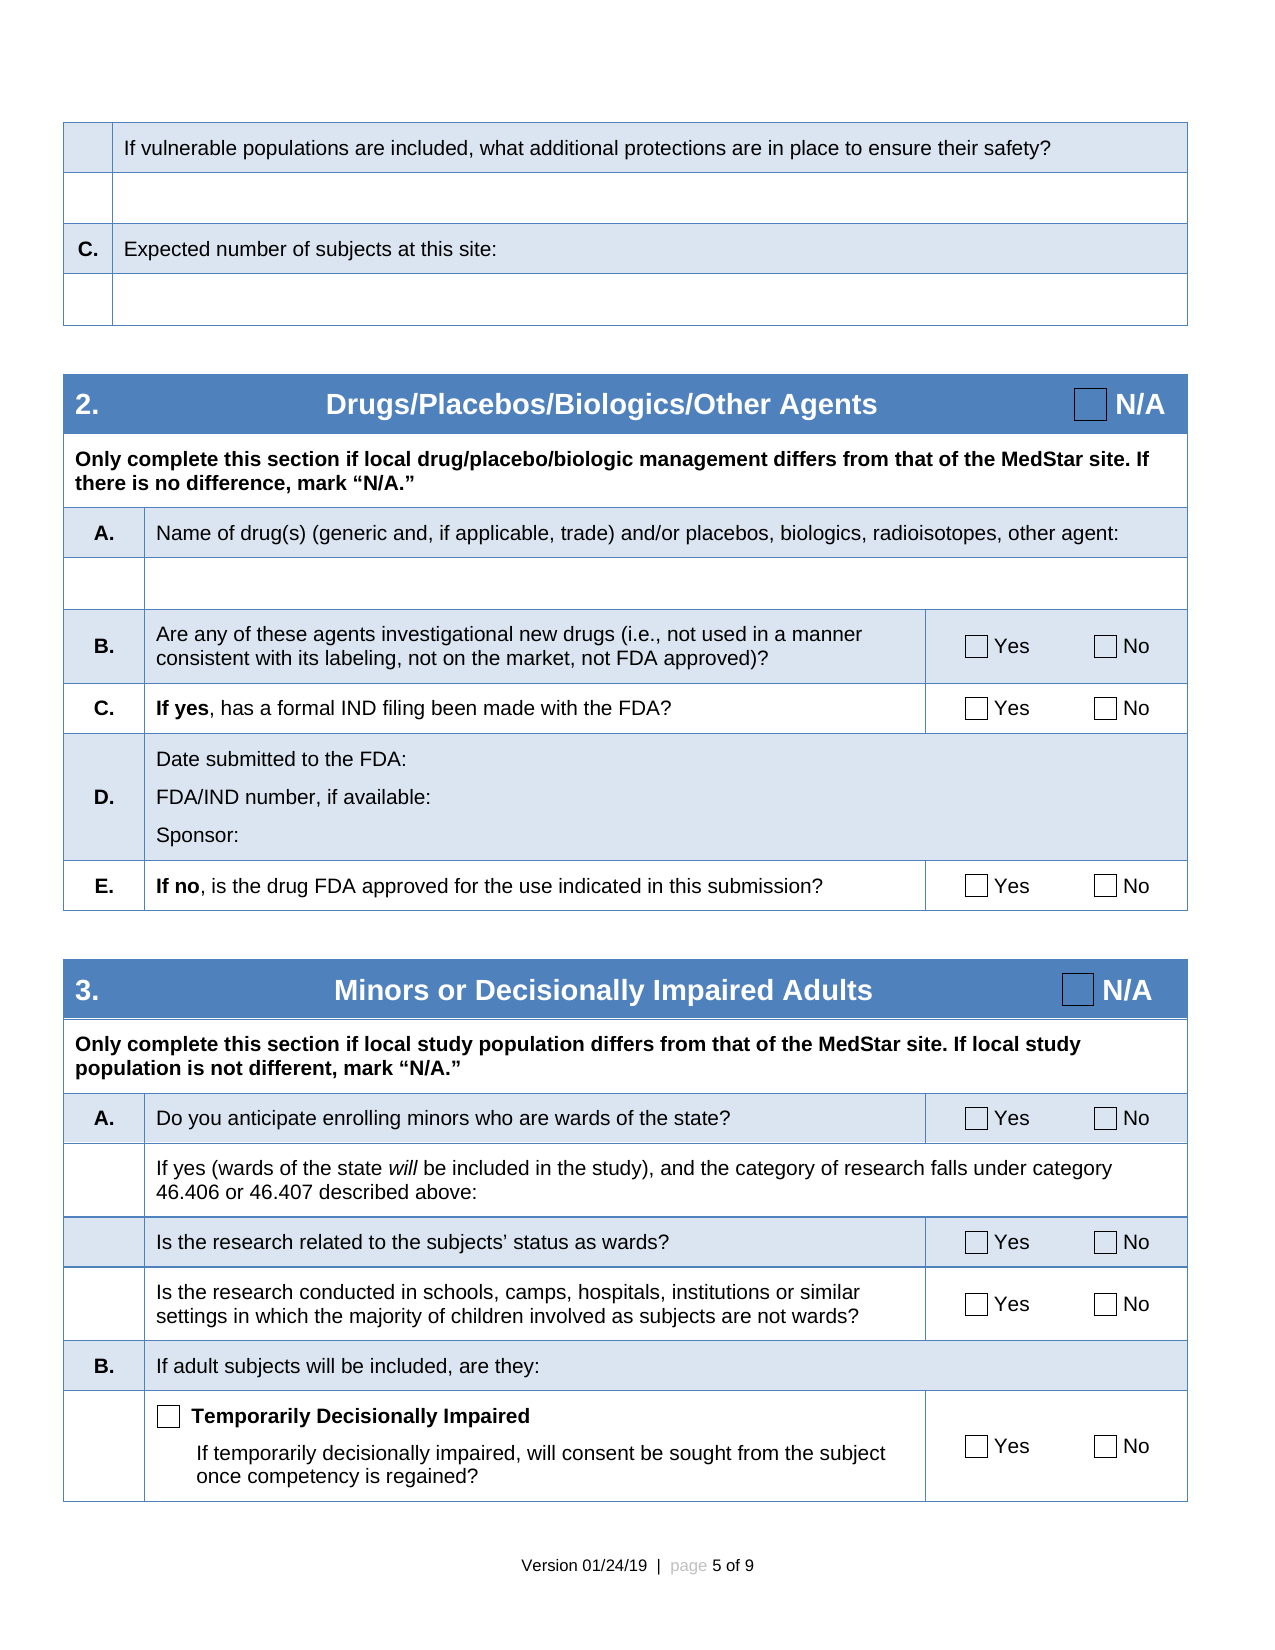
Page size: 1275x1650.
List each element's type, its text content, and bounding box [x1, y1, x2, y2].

table_cell D. [64, 734, 144, 860]
table_cell If yes, has a formal IND filing been made with the FDA? [145, 684, 925, 733]
table_cell Yes No [926, 861, 1187, 910]
table_cell Is the research related to the subjects’ status as wards? [145, 1218, 925, 1266]
table_cell A. [64, 508, 144, 557]
table_cell [64, 1218, 144, 1266]
table_cell Only complete this section if local drug/placebo/biologic management differs from that of the MedStar site. If there is no difference, mark “N/A.” [64, 434, 1187, 507]
table_cell [64, 123, 112, 172]
table_cell Yes No [926, 1218, 1187, 1266]
table_cell A. [64, 1094, 144, 1142]
table_cell [113, 173, 1187, 223]
table_cell Date submitted to the FDA: FDA/IND number, if available: Sponsor: [145, 734, 1187, 860]
table_cell Only complete this section if local study population differs from that of the MedStar site. If local study population is not different, mark “N/A.” [64, 1020, 1187, 1092]
table_cell Yes No [926, 684, 1187, 733]
table_cell Yes No [926, 610, 1187, 683]
table_cell Are any of these agents investigational new drugs (i.e., not used in a manner consistent with its labeling, not on the market, not FDA approved)? [145, 610, 925, 683]
table_header 3. Minors or Decisionally Impaired Adults N/A [64, 960, 1187, 1018]
table_cell E. [64, 861, 144, 910]
table_cell Name of drug(s) (generic and, if applicable, trade) and/or placebos, biologics, radioisotopes, other agent: [145, 508, 1187, 557]
table_cell [64, 1144, 144, 1216]
table_cell [64, 1268, 144, 1340]
table_cell [113, 274, 1187, 325]
table_cell If yes (wards of the state will be included in the study), and the category of research falls under category 46.406 or 46.407 described above: [145, 1144, 1187, 1216]
table_cell Yes No [926, 1391, 1187, 1501]
table_cell If adult subjects will be included, are they: [145, 1341, 1187, 1390]
table_cell B. [64, 610, 144, 683]
table_cell If vulnerable populations are included, what additional protections are in place to ensure their safety? [113, 123, 1187, 172]
table_cell Temporarily Decisionally Impaired If temporarily decisionally impaired, will consent be sought from the subject once competency is regained? [145, 1391, 925, 1501]
table_cell Yes No [926, 1094, 1187, 1142]
table_cell [64, 1391, 144, 1501]
table_cell Do you anticipate enrolling minors who are wards of the state? [145, 1094, 925, 1142]
table_cell Is the research conducted in schools, camps, hospitals, institutions or similar settings in which the majority of children involved as subjects are not wards? [145, 1268, 925, 1340]
table_cell C. [64, 224, 112, 273]
table_cell C. [64, 684, 144, 733]
table_cell B. [64, 1341, 144, 1390]
table_cell Expected number of subjects at this site: [113, 224, 1187, 273]
table_cell [145, 558, 1187, 609]
table_cell Yes No [926, 1268, 1187, 1340]
table_cell [64, 274, 112, 325]
table_cell If no, is the drug FDA approved for the use indicated in this submission? [145, 861, 925, 910]
table_cell [64, 558, 144, 609]
table_cell [64, 173, 112, 223]
table_header 2. Drugs/Placebos/Biologics/Other Agents N/A [64, 375, 1187, 433]
